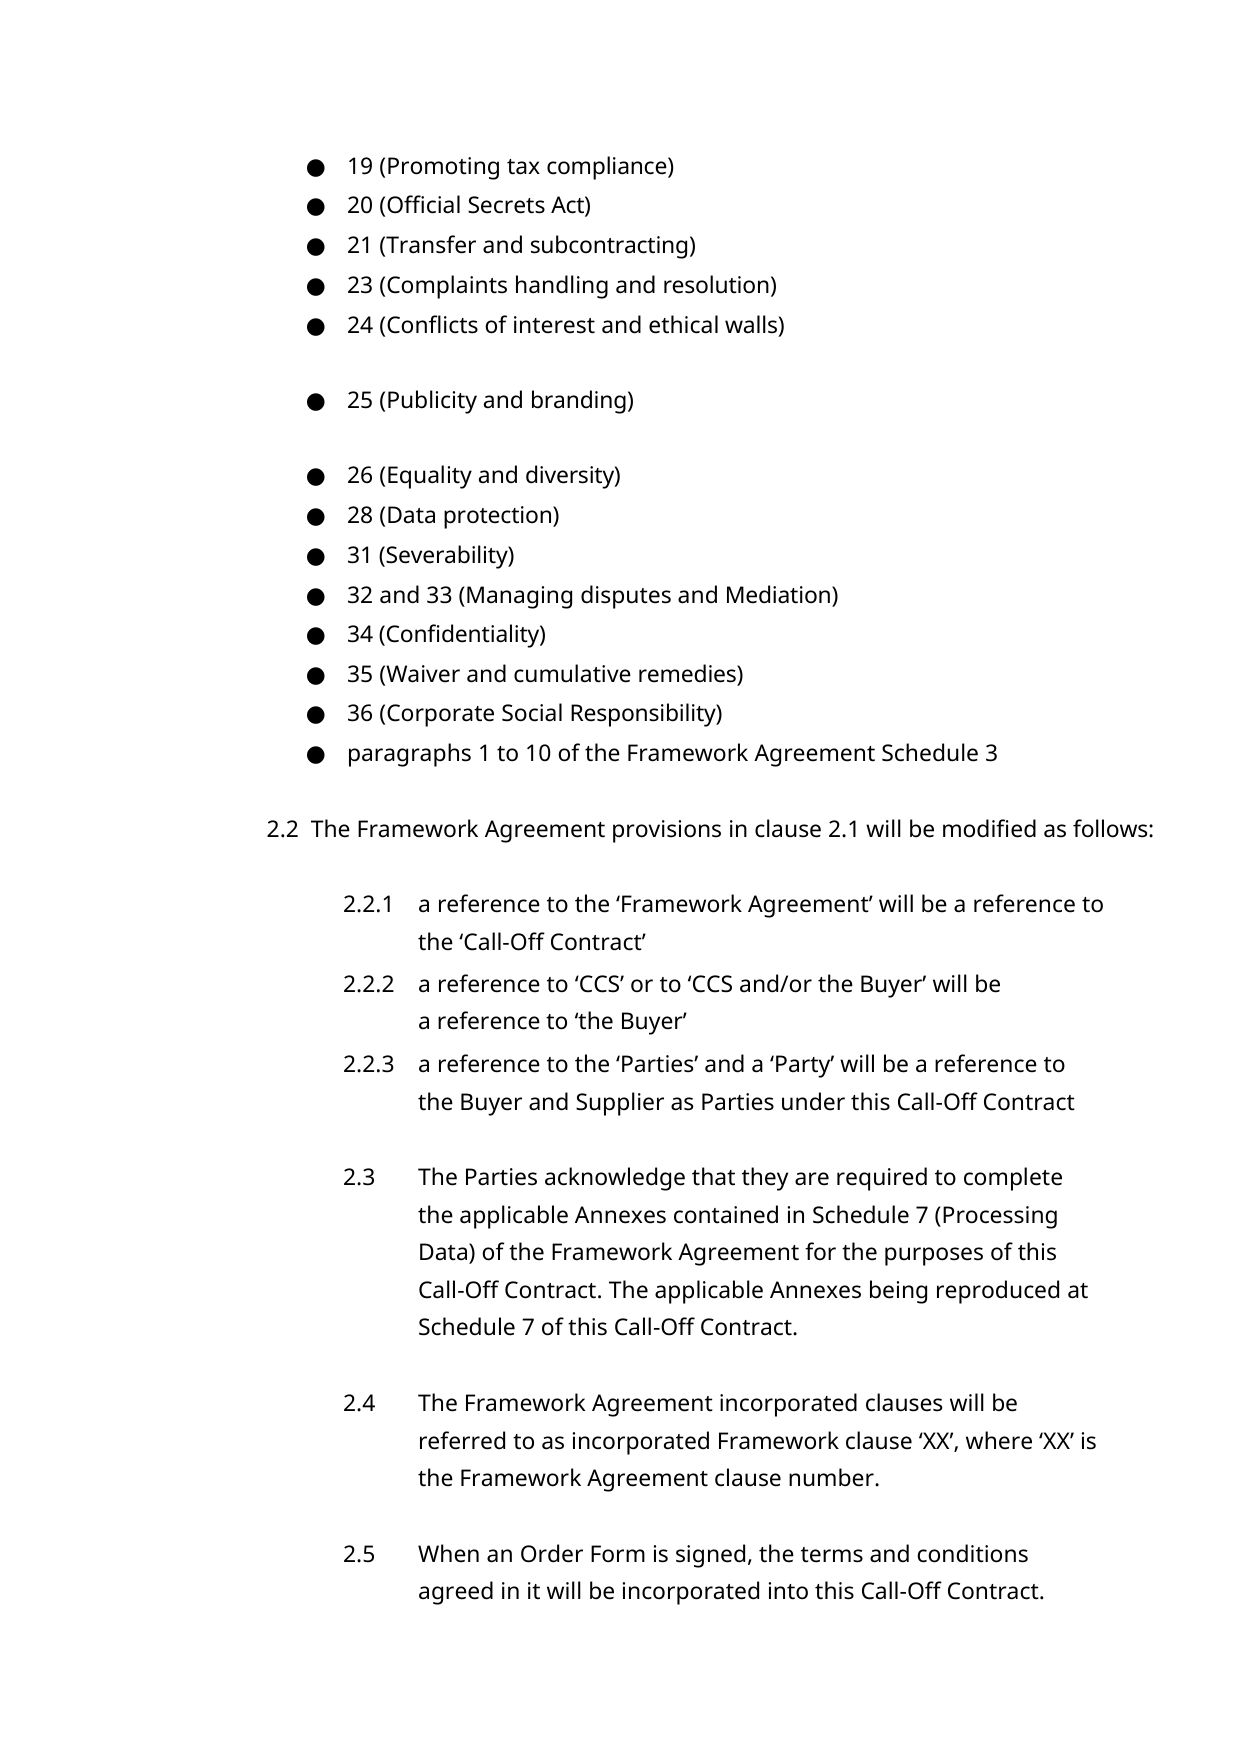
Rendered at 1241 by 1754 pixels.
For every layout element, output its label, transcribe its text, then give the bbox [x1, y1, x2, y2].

list 31 (Severability) [306, 539, 1211, 570]
list 25 (Publicity and branding) [306, 384, 1211, 416]
list a reference to ‘CCS’ or to ‘CCS and/or the Buyer’ will be a reference to ‘the Buyer’ [343, 967, 1007, 1036]
list 28 (Data protection) [306, 499, 1211, 531]
list a reference to the ‘Parties’ and a ‘Party’ will be a reference to the Buyer and Supplier as Parties under this Call-Off Contract [343, 1048, 1076, 1117]
list When an Order Form is signed, the terms and conditions agreed in it will be incorporated into this Call-Off Contract. [343, 1537, 1097, 1606]
list a reference to the ‘Framework Agreement’ will be a reference to the ‘Call-Off Contract’ [343, 888, 1104, 957]
list 32 and 33 (Managing disputes and Mediation) [306, 579, 1211, 610]
list 35 (Waiver and cumulative remedies) [306, 658, 1211, 689]
list The Framework Agreement provisions in clause 2.1 will be modified as follows: [266, 812, 1211, 844]
list paragraphs 1 to 10 of the Framework Agreement Schedule 3 [306, 737, 1211, 768]
list 21 (Transfer and subcontracting) [306, 229, 1211, 261]
list 19 (Promoting tax compliance) [306, 150, 1211, 181]
list 23 (Complaints handling and resolution) [306, 269, 1211, 300]
list 24 (Conflicts of interest and ethical walls) [306, 308, 1211, 340]
list 20 (Official Secrets Act) [306, 189, 1211, 221]
list 34 (Confidentiality) [306, 618, 1211, 649]
list The Parties acknowledge that they are required to complete the applicable Annexes contained in Schedule 7 (Processing Data) of the Framework Agreement for the purposes of this Call-Off Contract. The applicable Annexes being reproduced at Schedule 7 of this Call-Off Contract. [343, 1161, 1094, 1342]
list 36 (Corporate Social Responsibility) [306, 697, 1211, 729]
list 26 (Equality and diversity) [306, 459, 1211, 491]
list The Framework Agreement incorporated clauses will be referred to as incorporated Framework clause ‘XX’, where ‘XX’ is the Framework Agreement clause number. [343, 1387, 1098, 1493]
